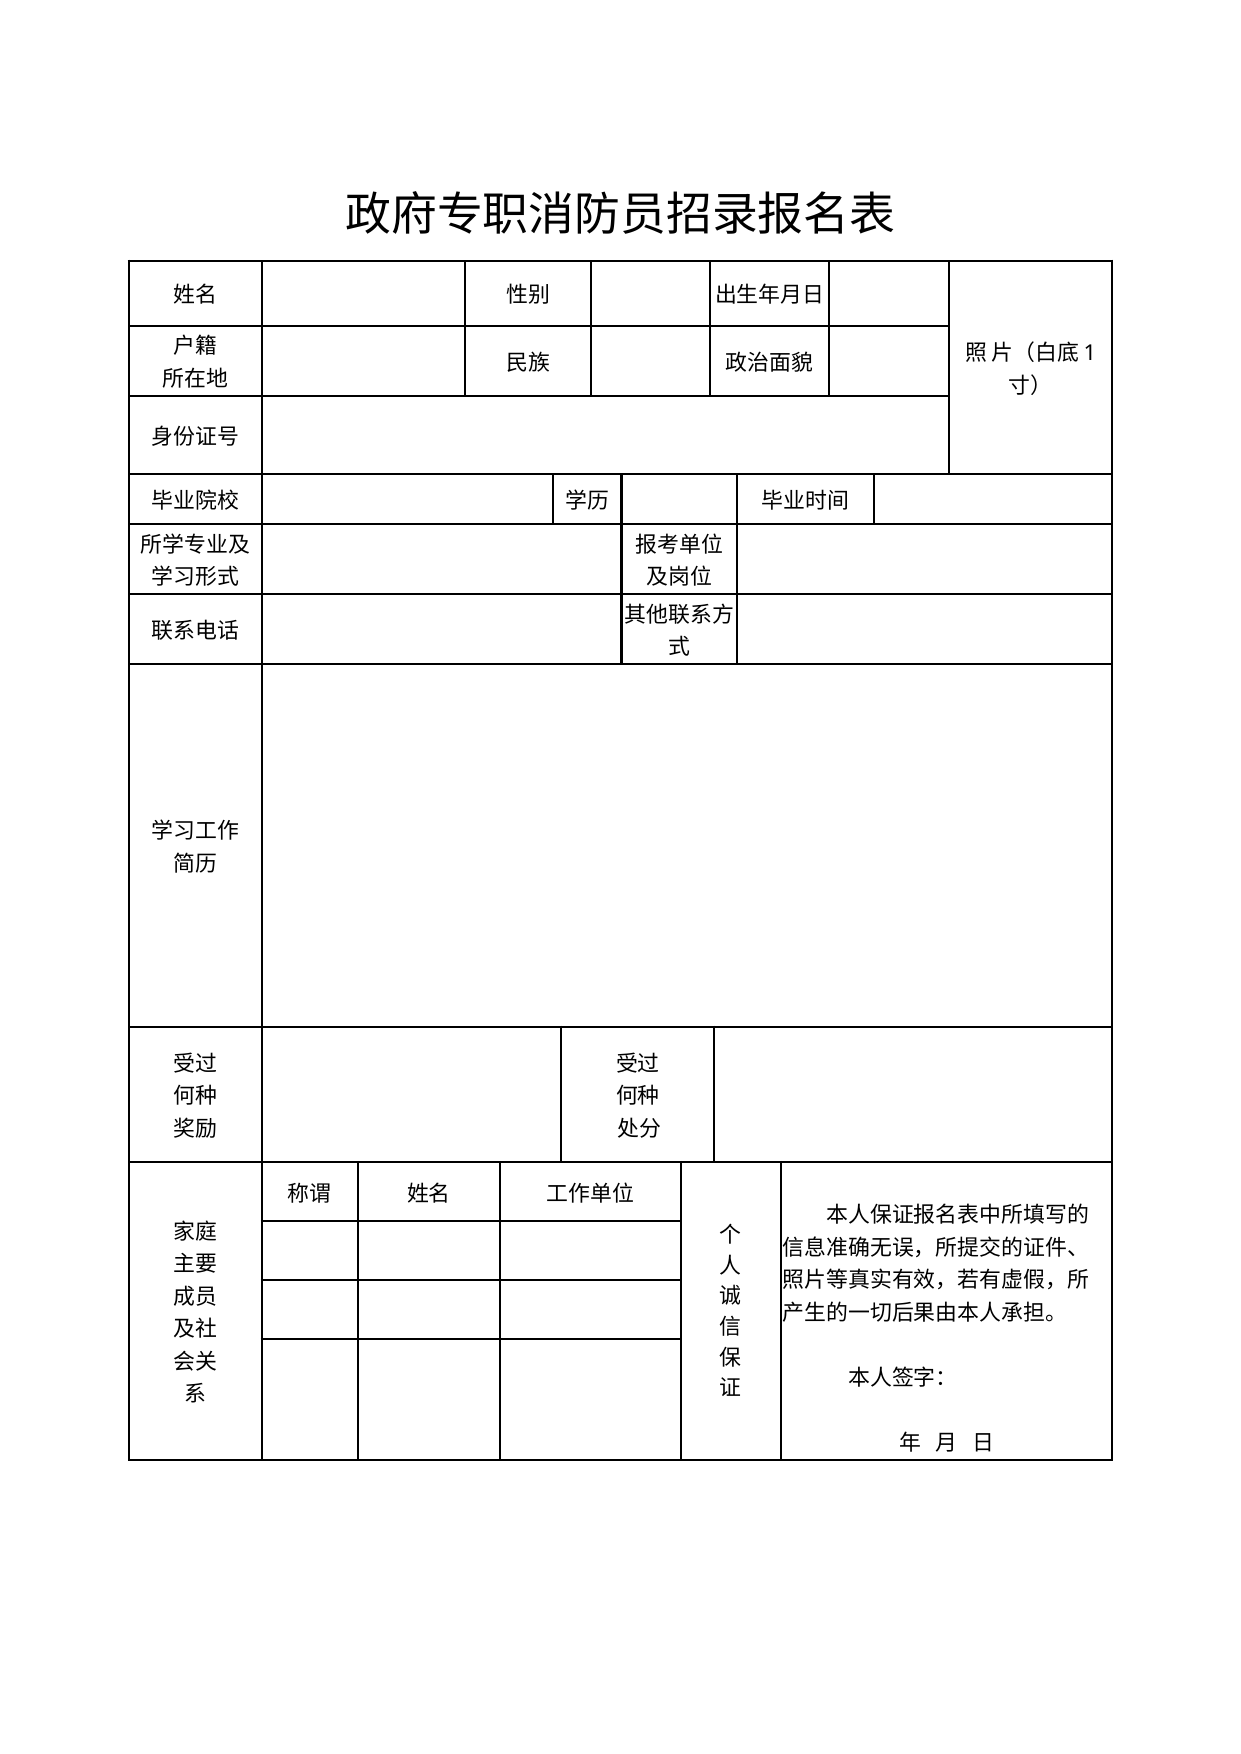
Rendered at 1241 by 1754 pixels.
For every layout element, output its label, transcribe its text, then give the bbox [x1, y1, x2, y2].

table_cell [263, 397, 948, 473]
table_header [263, 262, 464, 324]
table_cell 工作单位 [501, 1163, 680, 1220]
table_cell 学历 [554, 475, 620, 522]
table_cell [359, 1222, 499, 1279]
table_cell 民族 [466, 327, 590, 395]
table_cell [263, 595, 620, 663]
table_cell [263, 475, 552, 522]
table_cell 称谓 [263, 1163, 357, 1220]
table_header 性别 [466, 262, 590, 324]
table_cell 所学专业及学习形式 [130, 525, 261, 593]
table_cell [738, 525, 1111, 593]
table_cell [501, 1340, 680, 1458]
table_cell [830, 327, 948, 395]
table_cell 本人保证报名表中所填写的信息准确无误，所提交的证件、照片等真实有效，若有虚假，所产生的一切后果由本人承担。 本人签字： 年 月 日 [782, 1163, 1111, 1458]
table_cell 报考单位 及岗位 [623, 525, 736, 593]
table_cell 联系电话 [130, 595, 261, 663]
table_cell [263, 1281, 357, 1338]
table_header 照 片（白底1寸） [950, 262, 1111, 473]
table_cell 家庭 主要 成员 及社 会关 系 [130, 1163, 261, 1458]
table_cell [623, 475, 736, 522]
text 政府专职消防员招录报名表 [187, 162, 1053, 259]
table_cell [875, 475, 1111, 522]
table_cell [359, 1281, 499, 1338]
table_cell [501, 1222, 680, 1279]
table_header [592, 262, 709, 324]
table_header 出生年月日 [711, 262, 828, 324]
table_cell [263, 327, 464, 395]
table_cell 政治面貌 [711, 327, 828, 395]
table_cell 受过 何种 处分 [562, 1028, 713, 1161]
table_cell [263, 1340, 357, 1458]
table_header 姓名 [130, 262, 261, 324]
table_cell 其他联系方式 [623, 595, 736, 663]
table_header [830, 262, 948, 324]
table_cell [263, 665, 1111, 1026]
table_cell [359, 1340, 499, 1458]
table_cell 毕业院校 [130, 475, 261, 522]
table_cell [501, 1281, 680, 1338]
table_cell [263, 525, 620, 593]
table_cell 户籍 所在地 [130, 327, 261, 395]
table_cell 毕业时间 [738, 475, 873, 522]
table_cell [738, 595, 1111, 663]
table_cell 受过 何种 奖励 [130, 1028, 261, 1161]
table_cell [715, 1028, 1111, 1161]
table_cell [592, 327, 709, 395]
table_cell [263, 1028, 560, 1161]
table_cell 个人诚信保证 [682, 1163, 780, 1458]
table_cell 姓名 [359, 1163, 499, 1220]
table_cell 身份证号 [130, 397, 261, 473]
table_cell 学习工作 简历 [130, 665, 261, 1026]
table_cell [263, 1222, 357, 1279]
